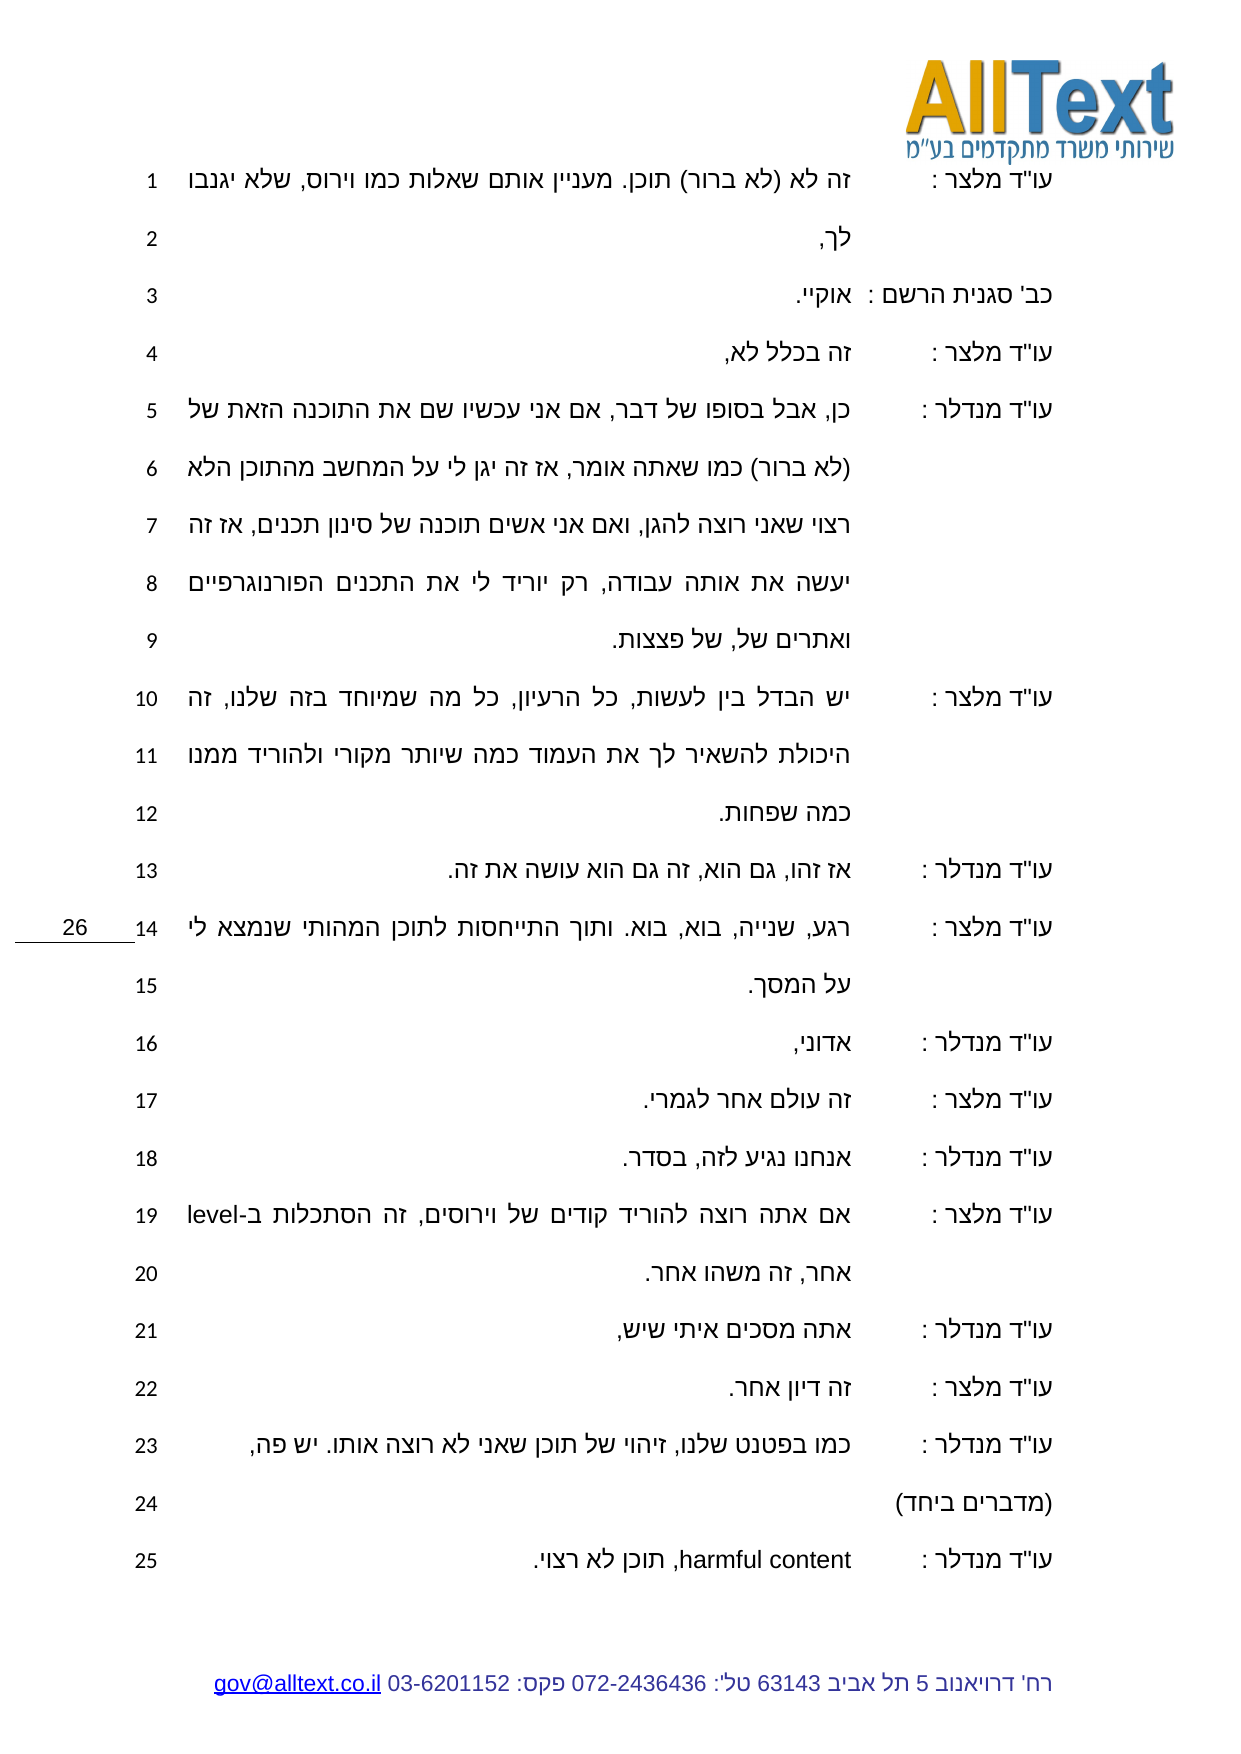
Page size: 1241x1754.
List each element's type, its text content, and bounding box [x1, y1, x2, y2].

text עו"ד מנדלר : אתה מסכים איתי שיש, [187, 1315, 1053, 1344]
text עו"ד מלצר : רגע, שנייה, בוא, בוא. ותוך התייחסות לתוכן המהותי שנמצא לי על המסך. [187, 913, 1053, 999]
text עו"ד מלצר : זה בכלל לא, [187, 338, 1053, 366]
text כב' סגנית הרשם : אוקיי. [187, 280, 1053, 309]
text עו"ד מלצר : זה לא (לא ברור) תוכן. מעניין אותם שאלות כמו וירוס, שלא יגנבו לך, [187, 165, 1053, 251]
text עו"ד מנדלר : אז זהו, גם הוא, זה גם הוא עושה את זה. [187, 855, 1053, 884]
text עו"ד מנדלר : כמו בפטנט שלנו, זיהוי של תוכן שאני לא רוצה אותו. יש פה, [187, 1430, 1053, 1459]
text עו"ד מנדלר : harmful content, תוכן לא רצוי. [187, 1545, 1053, 1574]
picture [905, 60, 1174, 165]
text עו"ד מנדלר : כן, אבל בסופו של דבר, אם אני עכשיו שם את התוכנה הזאת של (לא ברור) כמו שאתה אומר, אז זה יגן לי על המחשב מהתוכן הלא רצוי שאני רוצה להגן, ואם אני אשים תוכנה של סינון תכנים, אז זה יעשה את אותה עבודה, רק יוריד לי את התכנים הפורנוגרפיים ואתרים של, של פצצות. [187, 395, 1053, 654]
text עו"ד מנדלר : אדוני, [187, 1028, 1053, 1056]
text עו"ד מלצר : יש הבדל בין לעשות, כל הרעיון, כל מה שמיוחד בזה שלנו, זה היכולת להשאיר לך את העמוד כמה שיותר מקורי ולהוריד ממנו כמה שפחות. [187, 683, 1053, 826]
text עו"ד מלצר : זה עולם אחר לגמרי. [187, 1085, 1053, 1114]
text עו"ד מלצר : זה דיון אחר. [187, 1373, 1053, 1401]
text (מדברים ביחד) [187, 1488, 1053, 1516]
text עו"ד מלצר : אם אתה רוצה להוריד קודים של וירוסים, זה הסתכלות ב-level אחר, זה משהו אחר. [187, 1200, 1053, 1286]
text עו"ד מנדלר : אנחנו נגיע לזה, בסדר. [187, 1143, 1053, 1171]
